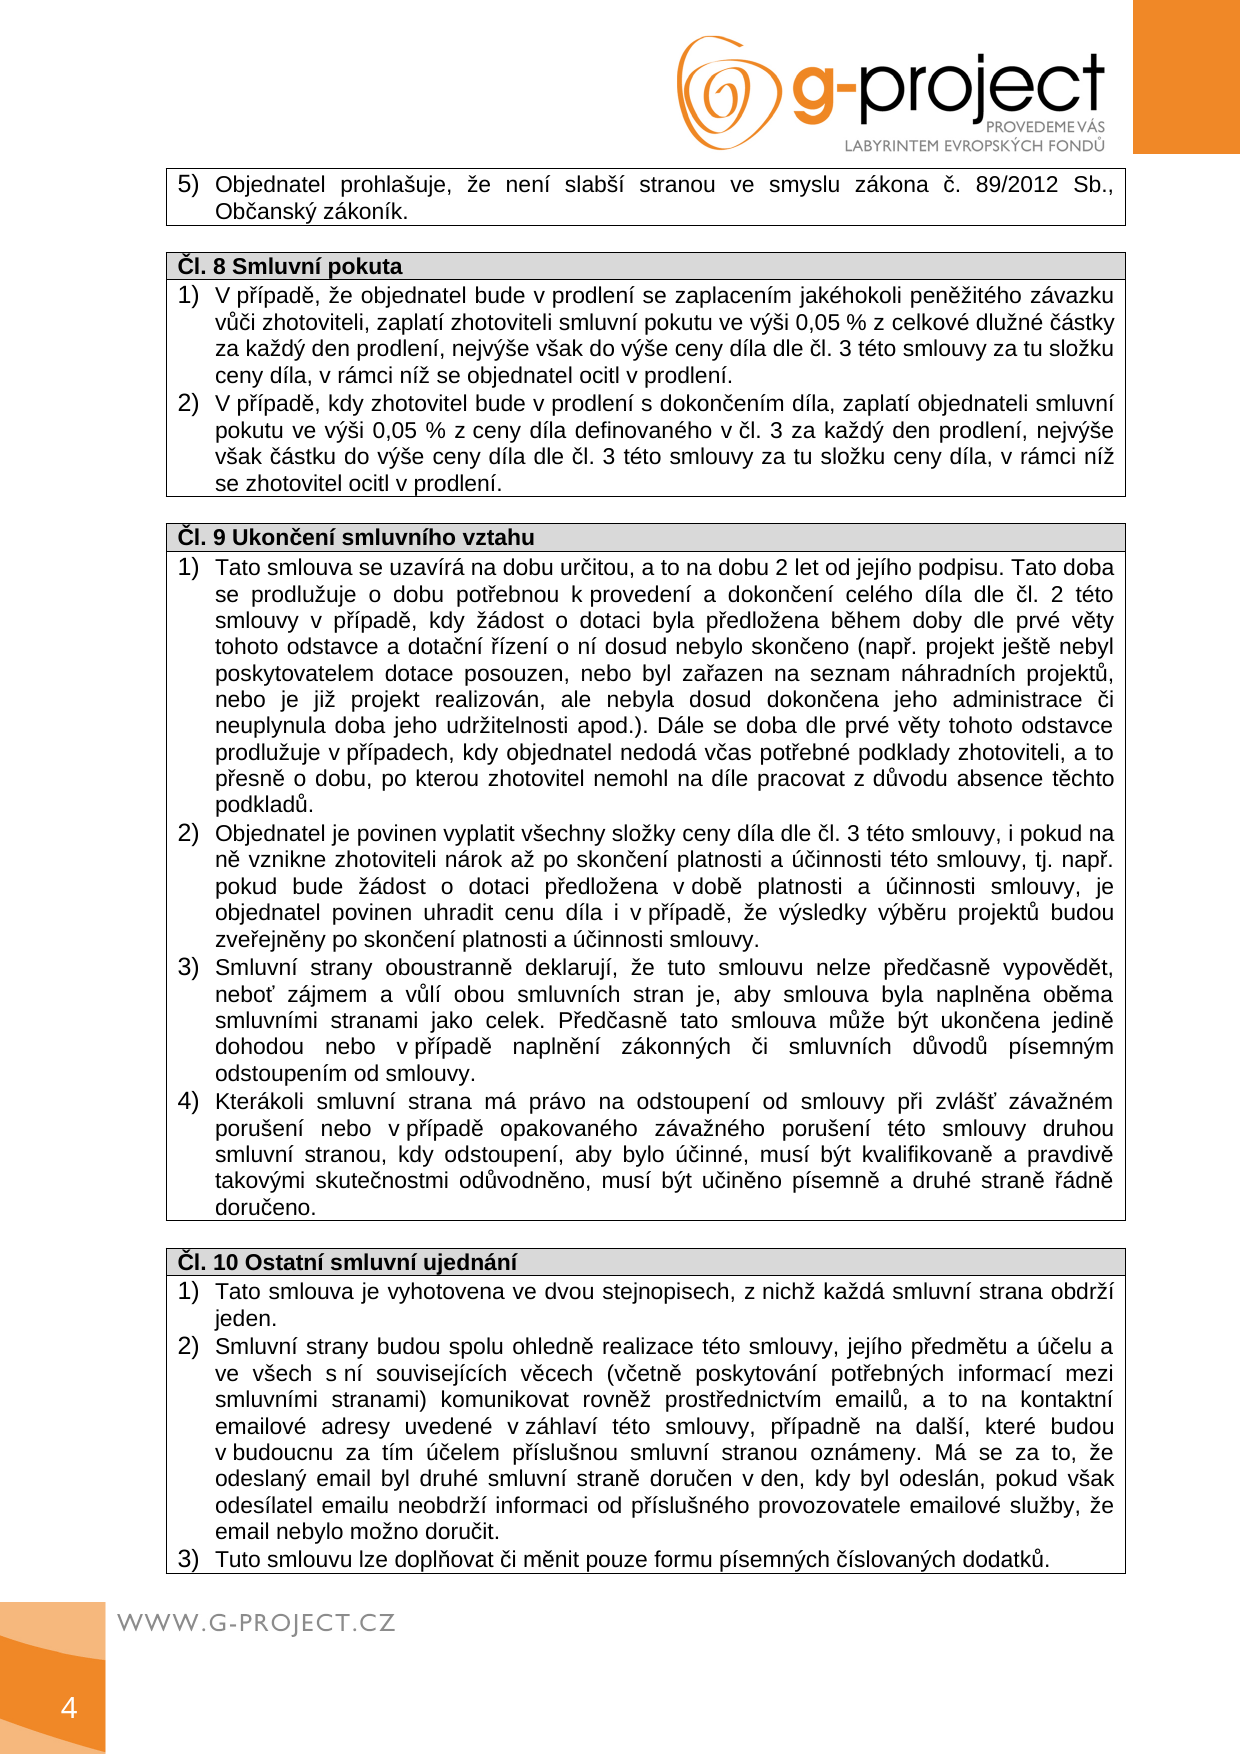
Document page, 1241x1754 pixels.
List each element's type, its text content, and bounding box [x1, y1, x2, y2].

table_header Čl. 9 Ukončení smluvního vztahu [167, 524, 1125, 551]
picture [0, 1602, 403, 1754]
table_header Čl. 10 Ostatní smluvní ujednání [167, 1249, 1125, 1275]
table_cell Tato smlouva se uzavírá na dobu určitou, a to na dobu 2 let od jejího podpisu. Tato doba se prodlužuje o dobu potřebnou k provedení a dokončení celého díla dle čl. 2 této smlouvy v případě, kdy žádost o dotaci byla předložena během doby dle prvé věty tohoto odstavce a dotační řízení o ní dosud nebylo skončeno (např. projekt ještě nebyl poskytovatelem dotace posouzen, nebo byl zařazen na seznam náhradních projektů, nebo je již projekt realizován, ale nebyla dosud dokončena jeho administrace či neuplynula doba jeho udržitelnosti apod.). Dále se doba dle prvé věty tohoto odstavce prodlužuje v případech, kdy objednatel nedodá včas potřebné podklady zhotoviteli, a to přesně o dobu, po kterou zhotovitel nemohl na díle pracovat z důvodu absence těchto podkladů. Objednatel je povinen vyplatit všechny složky ceny díla dle čl. 3 této smlouvy, i pokud na ně vznikne zhotoviteli nárok až po skončení platnosti a účinnosti této smlouvy, tj. např. pokud bude žádost o dotaci předložena v době platnosti a účinnosti smlouvy, je objednatel povinen uhradit cenu díla i v případě, že výsledky výběru projektů budou zveřejněny po skončení platnosti a účinnosti smlouvy. Smluvní strany oboustranně deklarují, že tuto smlouvu nelze předčasně vypovědět, neboť zájmem a vůlí obou smluvních stran je, aby smlouva byla naplněna oběma smluvními stranami jako celek. Předčasně tato smlouva může být ukončena jedině dohodou nebo v případě naplnění zákonných či smluvních důvodů písemným odstoupením od smlouvy. Kterákoli smluvní strana má právo na odstoupení od smlouvy při zvlášť závažném porušení nebo v případě opakovaného závažného porušení této smlouvy druhou smluvní stranou, kdy odstoupení, aby bylo účinné, musí být kvalifikovaně a pravdivě takovými skutečnostmi odůvodněno, musí být učiněno písemně a druhé straně řádně doručeno. [167, 552, 1125, 1220]
picture [671, 0, 1240, 154]
table_cell V případě, že objednatel bude v prodlení se zaplacením jakéhokoli peněžitého závazku vůči zhotoviteli, zaplatí zhotoviteli smluvní pokutu ve výši 0,05 % z celkové dlužné částky za každý den prodlení, nejvýše však do výše ceny díla dle čl. 3 této smlouvy za tu složku ceny díla, v rámci níž se objednatel ocitl v prodlení. V případě, kdy zhotovitel bude v prodlení s dokončením díla, zaplatí objednateli smluvní pokutu ve výši 0,05 % z ceny díla definovaného v čl. 3 za každý den prodlení, nejvýše však částku do výše ceny díla dle čl. 3 této smlouvy za tu složku ceny díla, v rámci níž se zhotovitel ocitl v prodlení. [167, 280, 1125, 496]
table_header Čl. 8 Smluvní pokuta [167, 253, 1125, 279]
